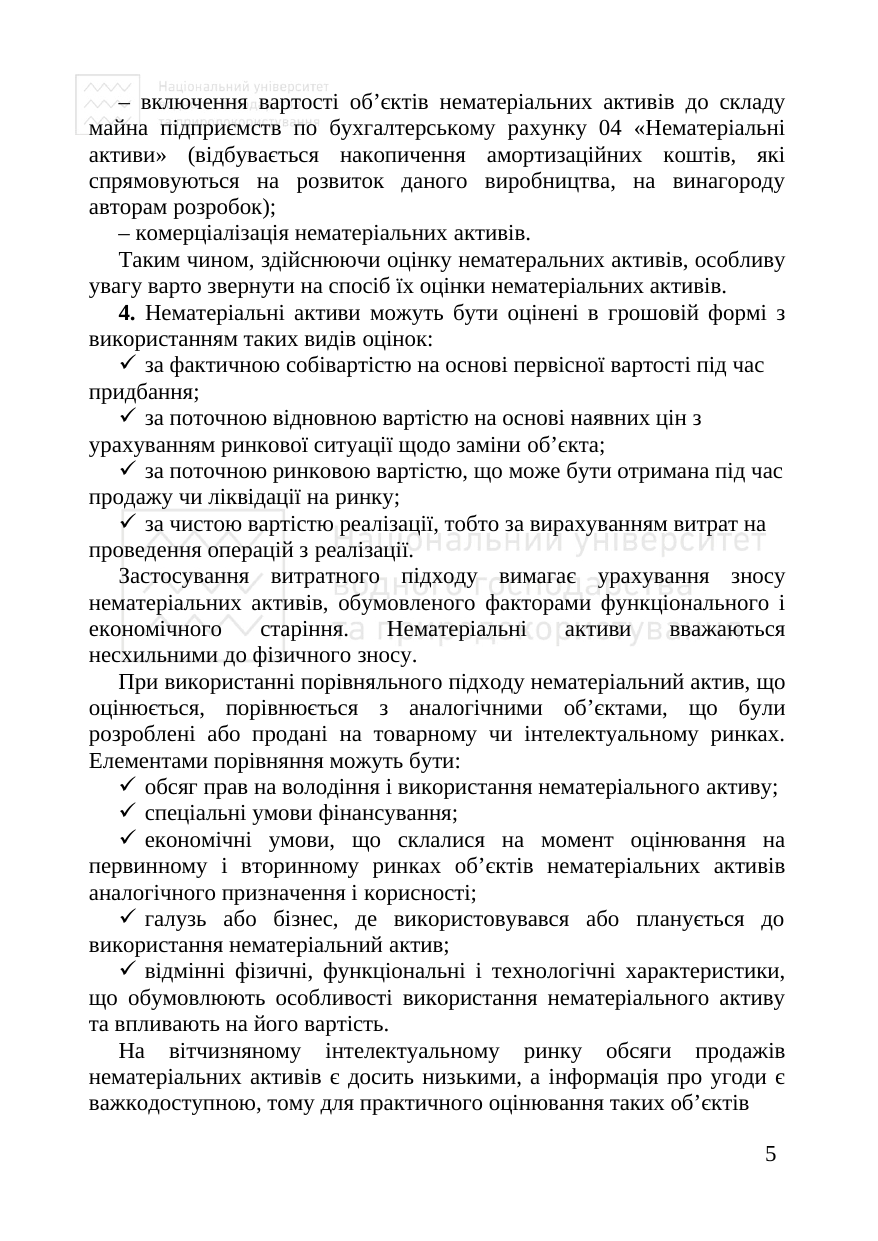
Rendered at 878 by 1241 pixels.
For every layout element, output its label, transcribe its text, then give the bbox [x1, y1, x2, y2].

list спеціальні умови фінансування; [118, 799, 810, 826]
list Нематеріальні активи можуть бути оцінені в грошовій формі з використанням таких видів оцінок: [89, 299, 786, 351]
list відмінні фізичні, функціональні і технологічні характеристики, що обумовлюють особливості використання нематеріального активу та впливають на його вартість. [89, 958, 786, 1037]
text Таким чином, здійснюючи оцінку нематеральних активів, особливу увагу варто звернути на спосіб їх оцінки нематеріальних активів. [89, 246, 786, 299]
list включення вартості об’єктів нематеріальних активів до складу майна підприємств по бухгалтерському рахунку 04 «Нематеріальні активи» (відбувається накопичення амортизаційних коштів, які спрямовуються на розвиток даного виробництва, на винагороду авторам розробок); [89, 88, 786, 220]
list економічні умови, що склалися на момент оцінювання на первинному і вторинному ринках об’єктів нематеріальних активів аналогічного призначення і корисності; [89, 826, 786, 905]
list обсяг прав на володіння і використання нематеріального активу; [118, 773, 810, 799]
picture [75, 74, 329, 135]
picture [75, 477, 799, 708]
list галузь або бізнес, де використовувався або планується до використання нематеріальний актив; [89, 905, 786, 958]
list за поточною ринковою вартістю, що може бути отримана під час продажу чи ліквідації на ринку; [89, 457, 786, 477]
list за поточною відновною вартістю на основі наявних цін з урахуванням ринкової ситуації щодо заміни об’єкта; [89, 404, 786, 457]
list комерціалізація нематеріальних активів. [118, 220, 810, 246]
text На вітчизняному інтелектуальному ринку обсяги продажів нематеріальних активів є досить низькими, а інформація про угоди є важкодоступною, тому для практичного оцінювання таких об’єктів [89, 1037, 786, 1116]
list за фактичною собівартістю на основі первісної вартості під час придбання; [89, 352, 786, 404]
text При використанні порівняльного підходу нематеріальний актив, що оцінюється, порівнюється з аналогічними об’єктами, що були розроблені або продані на товарному чи інтелектуальному ринках. Елементами порівняння можуть бути: [89, 708, 786, 773]
